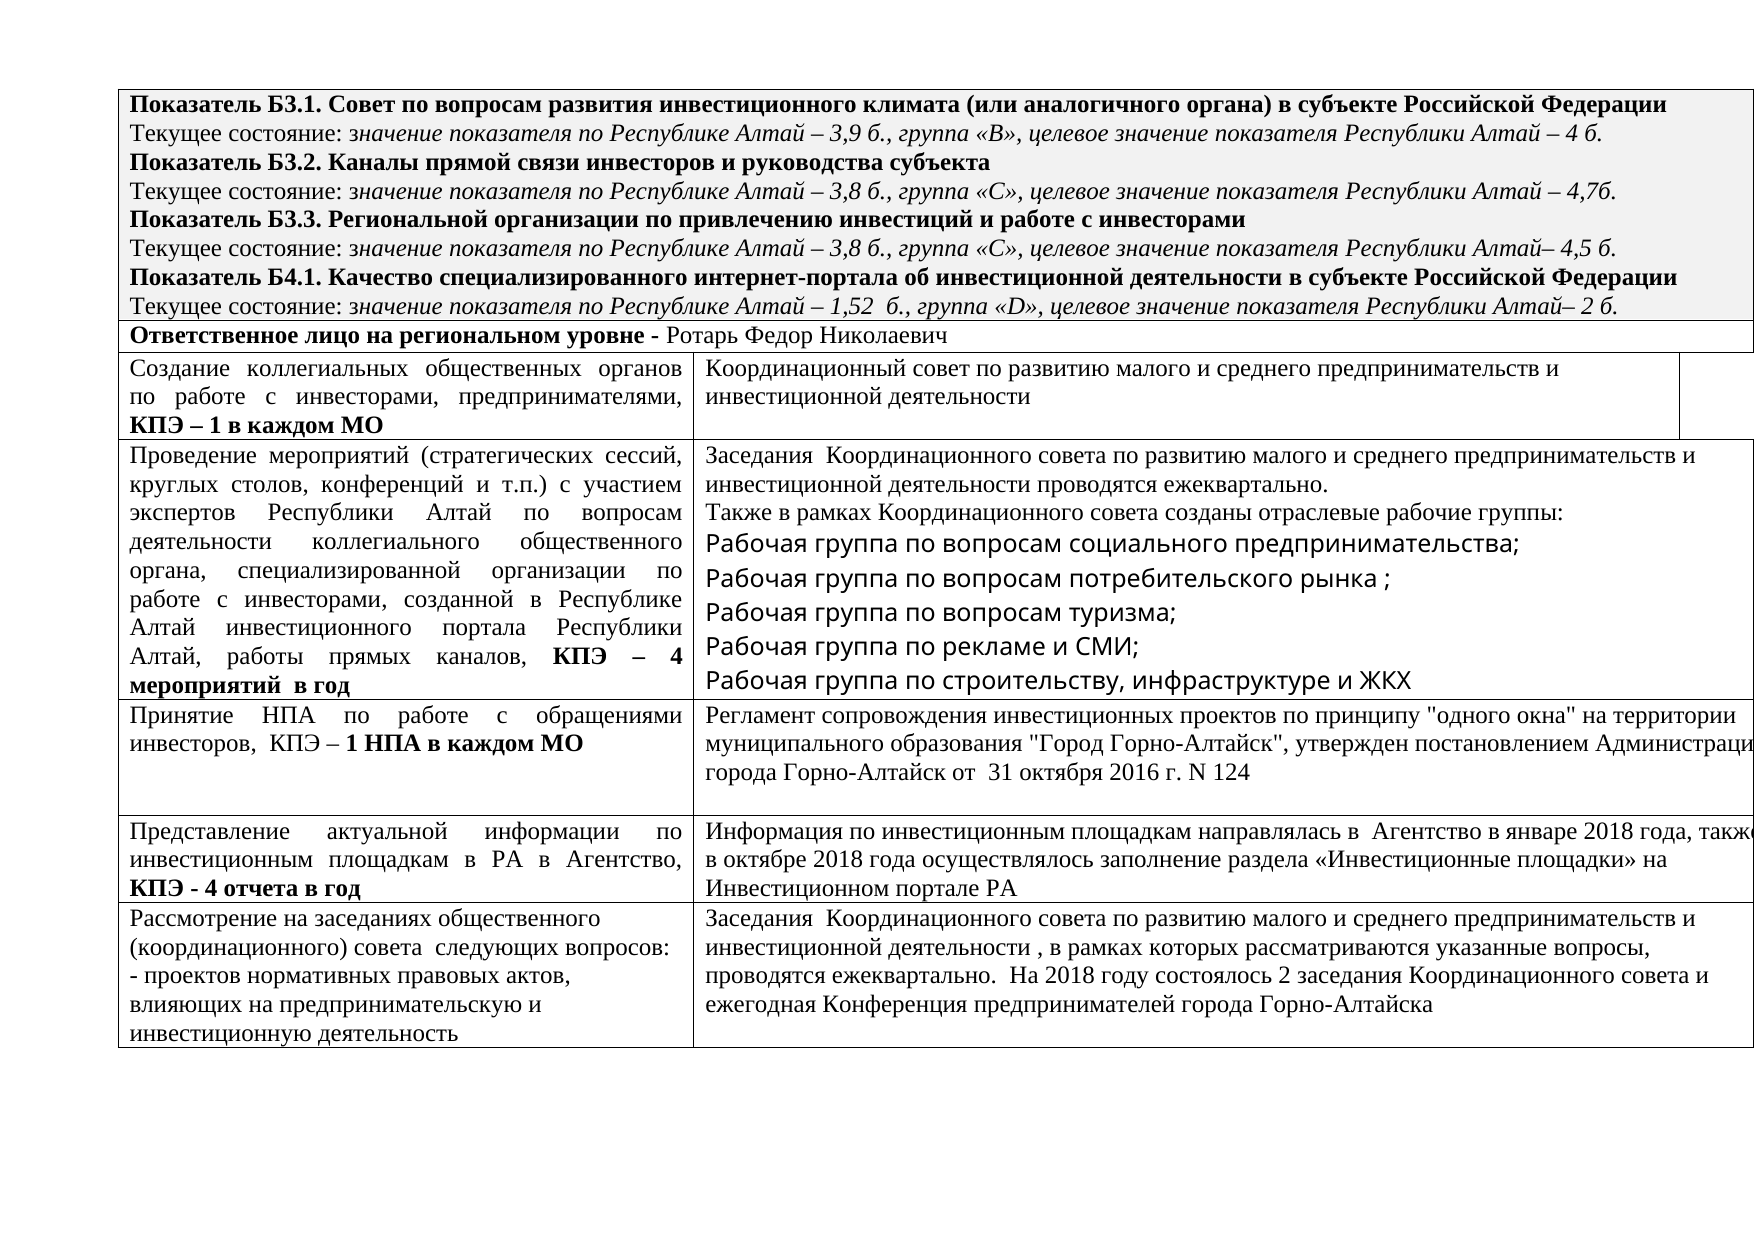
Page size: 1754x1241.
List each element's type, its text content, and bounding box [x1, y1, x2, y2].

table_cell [694, 903, 1753, 1047]
table_cell Представление актуальной информации по инвестиционным площадкам в РА в Агентство, КПЭ - 4 отчета в год [119, 816, 693, 902]
table_cell Заседания Координационного совета по развитию малого и среднего предпринимательств и инвестиционной деятельности проводятся ежеквартально. Также в рамках Координационного совета созданы отраслевые рабочие группы: Рабочая группа по вопросам социального предпринимательства; Рабочая группа по вопросам потребительского рынка ; Рабочая группа по вопросам туризма; Рабочая группа по рекламе и СМИ; Рабочая группа по строительству, инфраструктуре и ЖКХ [694, 440, 1753, 699]
table_cell Ответственное лицо на региональном уровне - Ротарь Федор Николаевич [119, 321, 1753, 352]
table_cell Информация по инвестиционным площадкам направлялась в Агентство в январе 2018 года, также в октябре 2018 года осуществлялось заполнение раздела «Инвестиционные площадки» на Инвестиционном портале РА [694, 816, 1753, 902]
table_cell Регламент сопровождения инвестиционных проектов по принципу "одного окна" на территории муниципального образования "Город Горно-Алтайск", утвержден постановлением Администрации города Горно-Алтайск от 31 октября 2016 г. N 124 [694, 700, 1753, 815]
table_cell Проведение мероприятий (стратегических сессий, круглых столов, конференций и т.п.) с участием экспертов Республики Алтай по вопросам деятельности коллегиального общественного органа, специализированной организации по работе с инвесторами, созданной в Республике Алтай инвестиционного портала Республики Алтай, работы прямых каналов, КПЭ – 4 мероприятий в год [119, 440, 693, 699]
table_cell Принятие НПА по работе с обращениями инвесторов, КПЭ – 1 НПА в каждом МО [119, 700, 693, 815]
table_cell Создание коллегиальных общественных органов по работе с инвесторами, предпринимателями, КПЭ – 1 в каждом МО [119, 353, 693, 439]
table_header Показатель Б3.1. Совет по вопросам развития инвестиционного климата (или аналогичного органа) в субъекте Российской Федерации Текущее состояние: значение показателя по Республике Алтай – 3,9 б., группа «В», целевое значение показателя Республики Алтай – 4 б. Показатель Б3.2. Каналы прямой связи инвесторов и руководства субъекта Текущее состояние: значение показателя по Республике Алтай – 3,8 б., группа «С», целевое значение показателя Республики Алтай – 4,7б. Показатель Б3.3. Региональной организации по привлечению инвестиций и работе с инвесторами Текущее состояние: значение показателя по Республике Алтай – 3,8 б., группа «С», целевое значение показателя Республики Алтай– 4,5 б. Показатель Б4.1. Качество специализированного интернет-портала об инвестиционной деятельности в субъекте Российской Федерации Текущее состояние: значение показателя по Республике Алтай – 1,52 б., группа «D», целевое значение показателя Республики Алтай– 2 б. [119, 90, 1753, 319]
table_cell Координационный совет по развитию малого и среднего предпринимательств и инвестиционной деятельности [694, 353, 1679, 439]
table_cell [119, 903, 693, 1047]
